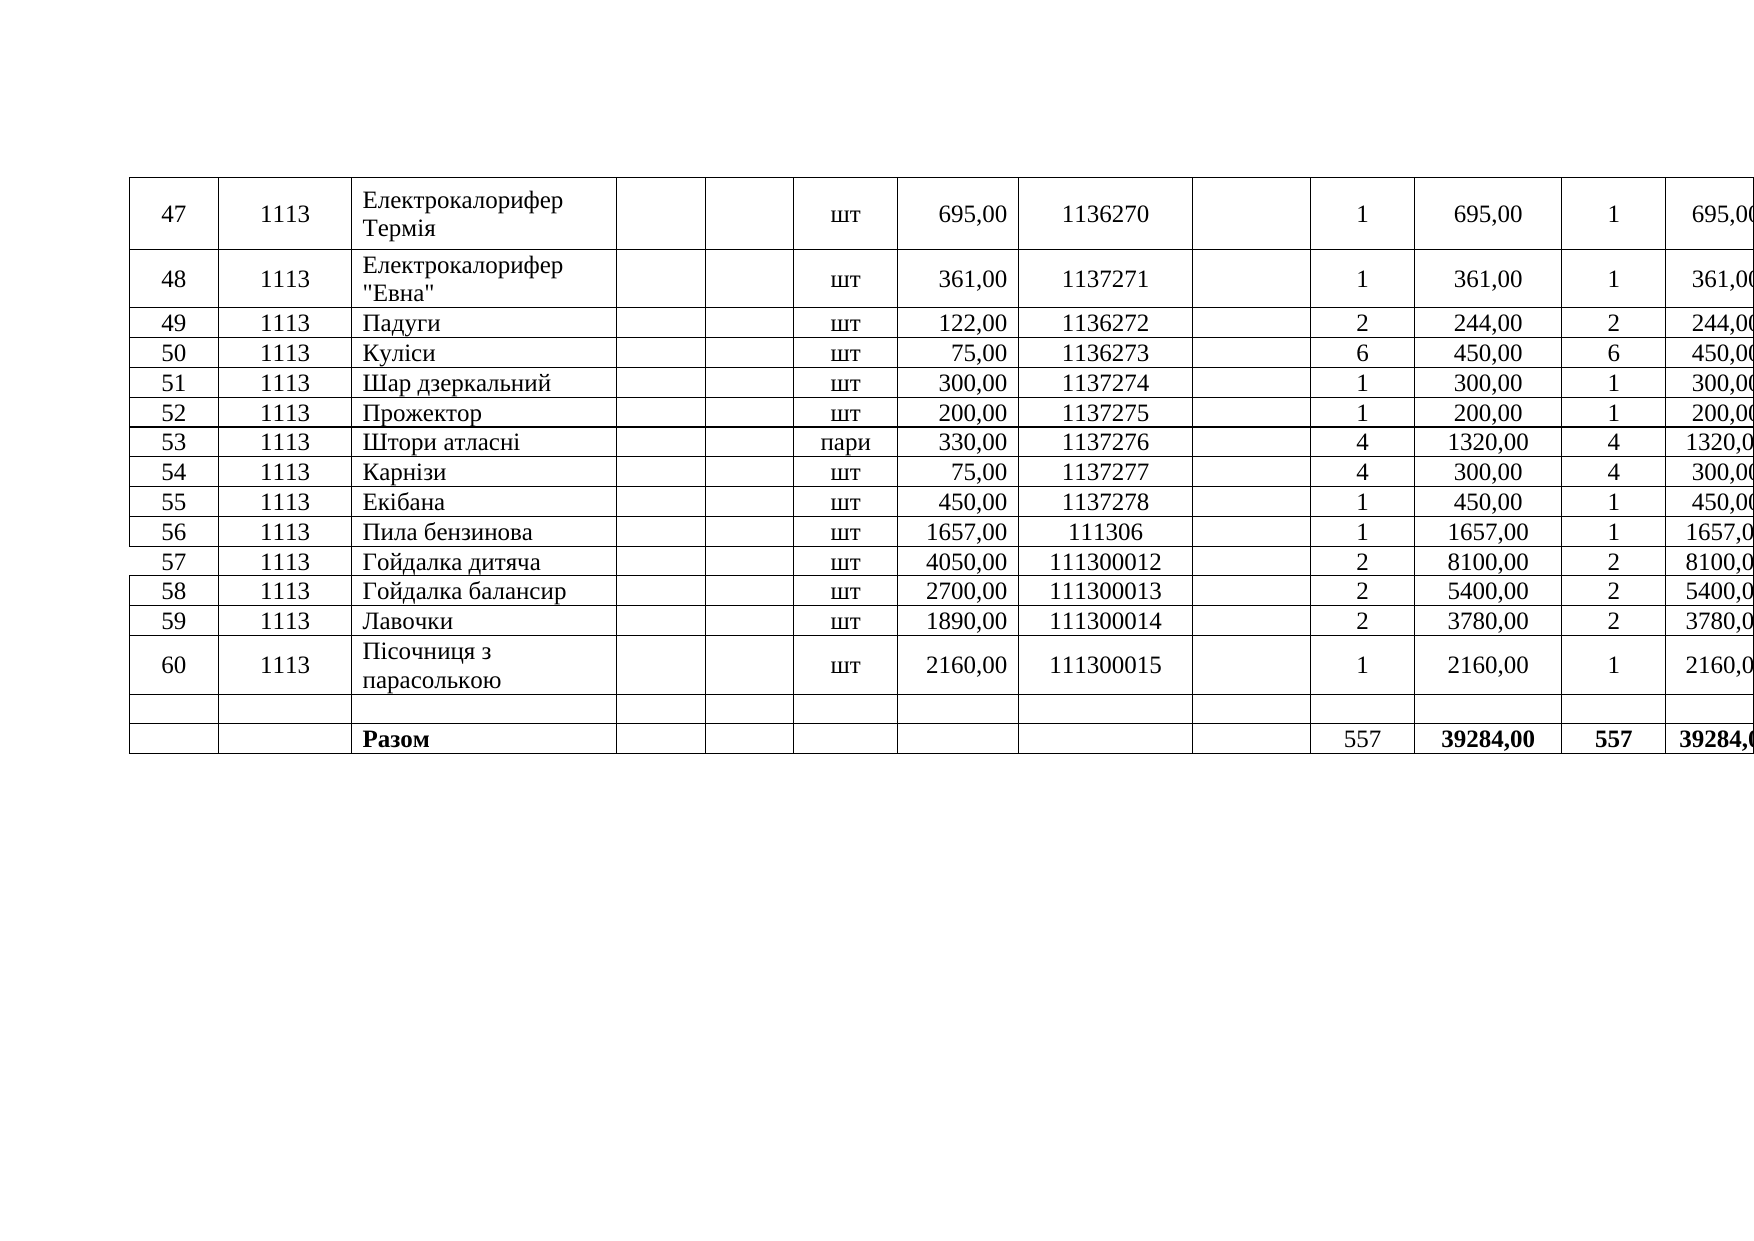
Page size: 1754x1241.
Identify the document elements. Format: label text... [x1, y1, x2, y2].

table_cell 75,00 [898, 457, 1018, 486]
table_cell 2 [1311, 576, 1414, 605]
table_cell 1137278 [1019, 487, 1192, 516]
table_cell 4 [1311, 457, 1414, 486]
table_cell [706, 457, 793, 486]
table_cell 1 [1311, 398, 1414, 426]
table_cell [617, 606, 705, 635]
table_cell 60 [130, 636, 218, 693]
table_cell 1113 [219, 457, 351, 486]
table_cell 47 [130, 178, 218, 249]
table_cell [617, 308, 705, 337]
table_cell [617, 368, 705, 397]
table_cell 54 [130, 457, 218, 486]
table_cell 56 [130, 517, 218, 546]
table_cell 2 [1311, 308, 1414, 337]
table_cell [130, 724, 218, 753]
table_cell 49 [130, 308, 218, 337]
table_cell Шар дзеркальний [352, 368, 616, 397]
table_cell 2700,00 [898, 576, 1018, 605]
table_cell 200,00 [1666, 398, 1753, 426]
table_cell пари [794, 428, 897, 456]
table_cell Карнізи [352, 457, 616, 486]
table_cell [617, 338, 705, 367]
table_cell 111300013 [1019, 576, 1192, 605]
table_cell [617, 457, 705, 486]
table_cell [1019, 724, 1192, 753]
table_cell 1113 [219, 606, 351, 635]
table_cell 1137277 [1019, 457, 1192, 486]
table_cell 1 [1562, 368, 1665, 397]
table_cell 2 [1311, 606, 1414, 635]
table_cell [1193, 636, 1310, 693]
table_cell Електрокалорифер "Евна" [352, 250, 616, 307]
table_cell Куліси [352, 338, 616, 367]
table_cell 300,00 [1666, 457, 1753, 486]
table_cell 1 [1311, 368, 1414, 397]
table_cell 111300012 [1019, 547, 1192, 575]
table_cell 8100,00 [1666, 547, 1753, 575]
table_cell 1136273 [1019, 338, 1192, 367]
table_cell 1657,00 [1666, 517, 1753, 546]
table_cell [617, 576, 705, 605]
table_cell 2 [1562, 308, 1665, 337]
table_cell 1113 [219, 517, 351, 546]
table_cell [706, 308, 793, 337]
table_cell 1113 [219, 178, 351, 249]
table_cell [706, 547, 793, 575]
table_cell [617, 428, 705, 456]
table_cell 300,00 [898, 368, 1018, 397]
table_cell [617, 636, 705, 693]
table_cell 1 [1311, 636, 1414, 693]
table_cell 695,00 [898, 178, 1018, 249]
table_cell 1137275 [1019, 398, 1192, 426]
table_cell 1 [1562, 250, 1665, 307]
table_cell [1311, 695, 1414, 723]
table_cell 122,00 [898, 308, 1018, 337]
table_cell 75,00 [898, 338, 1018, 367]
table_cell 2 [1562, 606, 1665, 635]
table_cell 1113 [219, 487, 351, 516]
table_cell 2 [1562, 576, 1665, 605]
table_cell 1 [1311, 250, 1414, 307]
table_cell 300,00 [1415, 457, 1561, 486]
table_cell 8100,00 [1415, 547, 1561, 575]
table_cell [706, 178, 793, 249]
table_cell [617, 398, 705, 426]
table_cell 695,00 [1666, 178, 1753, 249]
table_cell 450,00 [1666, 338, 1753, 367]
table_cell 244,00 [1415, 308, 1561, 337]
table_cell шт [794, 636, 897, 693]
table_cell 59 [130, 606, 218, 635]
table_cell [794, 695, 897, 723]
table_cell шт [794, 547, 897, 575]
table_cell 4 [1562, 457, 1665, 486]
table_cell 200,00 [898, 398, 1018, 426]
table_cell 2160,00 [1666, 636, 1753, 693]
table_cell 111300014 [1019, 606, 1192, 635]
table_cell 1113 [219, 636, 351, 693]
table_cell [219, 695, 351, 723]
table_cell [706, 338, 793, 367]
table_cell Гойдалка балансир [352, 576, 616, 605]
table_cell 1320,00 [1666, 428, 1753, 456]
table_cell 1 [1562, 178, 1665, 249]
table_cell шт [794, 487, 897, 516]
table_cell 200,00 [1415, 398, 1561, 426]
table_cell 6 [1311, 338, 1414, 367]
table_cell [706, 636, 793, 693]
table_cell 1 [1562, 517, 1665, 546]
table_cell [219, 724, 351, 753]
table_cell Лавочки [352, 606, 616, 635]
table_cell 450,00 [1415, 487, 1561, 516]
table_cell [898, 724, 1018, 753]
table_cell [130, 695, 218, 723]
table_cell [706, 487, 793, 516]
table_cell [1666, 695, 1753, 723]
table_cell 4 [1311, 428, 1414, 456]
table_cell 300,00 [1415, 368, 1561, 397]
table_cell шт [794, 398, 897, 426]
table_cell Прожектор [352, 398, 616, 426]
table_cell [1193, 576, 1310, 605]
table_cell 1136270 [1019, 178, 1192, 249]
table_cell 1113 [219, 250, 351, 307]
table_cell [1193, 695, 1310, 723]
table_cell [706, 368, 793, 397]
table_cell 1320,00 [1415, 428, 1561, 456]
table_cell Електрокалорифер Термія [352, 178, 616, 249]
table_cell 1657,00 [898, 517, 1018, 546]
table_cell 1 [1311, 517, 1414, 546]
table_cell 557 [1311, 724, 1414, 753]
table_cell 3780,00 [1666, 606, 1753, 635]
table_cell 450,00 [1415, 338, 1561, 367]
table_cell [1193, 338, 1310, 367]
table_cell 5400,00 [1415, 576, 1561, 605]
table_cell 1113 [219, 547, 351, 575]
table_cell 1890,00 [898, 606, 1018, 635]
table_cell [706, 517, 793, 546]
table_cell 2160,00 [898, 636, 1018, 693]
table_cell 53 [130, 428, 218, 456]
table_cell [617, 250, 705, 307]
table_cell [617, 517, 705, 546]
table_cell 2 [1311, 547, 1414, 575]
table_cell 695,00 [1415, 178, 1561, 249]
table_cell [1193, 606, 1310, 635]
table_cell 48 [130, 250, 218, 307]
table_cell [617, 178, 705, 249]
table_cell 52 [130, 398, 218, 426]
table_cell [352, 695, 616, 723]
table_cell [1193, 487, 1310, 516]
table_cell [706, 250, 793, 307]
table_cell 2 [1562, 547, 1665, 575]
table_cell шт [794, 606, 897, 635]
table_cell [1193, 398, 1310, 426]
table_cell [1193, 368, 1310, 397]
table_cell 361,00 [1415, 250, 1561, 307]
table_cell [1019, 695, 1192, 723]
table_cell 450,00 [898, 487, 1018, 516]
table_cell 1137274 [1019, 368, 1192, 397]
table_cell 1 [1562, 636, 1665, 693]
table_cell Пила бензинова [352, 517, 616, 546]
table_cell [1193, 428, 1310, 456]
table_cell 39284,00 [1415, 724, 1561, 753]
table_cell шт [794, 338, 897, 367]
table_cell 300,00 [1666, 368, 1753, 397]
table_cell 1113 [219, 428, 351, 456]
table_cell [706, 695, 793, 723]
table_cell 50 [130, 338, 218, 367]
table_cell 111306 [1019, 517, 1192, 546]
table_cell [1193, 250, 1310, 307]
table_cell [1193, 178, 1310, 249]
table_cell 330,00 [898, 428, 1018, 456]
table_cell Пісочниця з парасолькою [352, 636, 616, 693]
table_cell шт [794, 457, 897, 486]
table_cell 51 [130, 368, 218, 397]
table_cell 450,00 [1666, 487, 1753, 516]
table_cell 1113 [219, 398, 351, 426]
table_cell [706, 428, 793, 456]
table_cell 244,00 [1666, 308, 1753, 337]
table_cell 1 [1311, 178, 1414, 249]
table_cell [706, 398, 793, 426]
table_cell 1 [1311, 487, 1414, 516]
table_cell шт [794, 308, 897, 337]
table_cell [1193, 457, 1310, 486]
table_cell 4 [1562, 428, 1665, 456]
table_cell Штори атласні [352, 428, 616, 456]
table_cell Разом [352, 724, 616, 753]
table_cell [706, 724, 793, 753]
table_cell 1657,00 [1415, 517, 1561, 546]
table_cell [1562, 695, 1665, 723]
table_cell [617, 724, 705, 753]
table_cell шт [794, 178, 897, 249]
table_cell [706, 606, 793, 635]
table_cell 4050,00 [898, 547, 1018, 575]
table_cell [1193, 547, 1310, 575]
table_cell Гойдалка дитяча [352, 547, 616, 575]
table_cell [898, 695, 1018, 723]
table_cell шт [794, 517, 897, 546]
table_cell шт [794, 368, 897, 397]
table_cell 361,00 [1666, 250, 1753, 307]
table_cell 361,00 [898, 250, 1018, 307]
table_cell [617, 695, 705, 723]
table_cell 3780,00 [1415, 606, 1561, 635]
table_cell 1136272 [1019, 308, 1192, 337]
table_cell 111300015 [1019, 636, 1192, 693]
table_cell 1113 [219, 338, 351, 367]
table_cell 39284,00 [1666, 724, 1753, 753]
table_cell [1193, 308, 1310, 337]
table_cell Екібана [352, 487, 616, 516]
table_cell [794, 724, 897, 753]
table_cell [617, 547, 705, 575]
table_cell 1 [1562, 398, 1665, 426]
table_cell 1137271 [1019, 250, 1192, 307]
table_cell Падуги [352, 308, 616, 337]
table_cell 2160,00 [1415, 636, 1561, 693]
table_cell шт [794, 576, 897, 605]
table_cell 1137276 [1019, 428, 1192, 456]
table_cell [706, 576, 793, 605]
table_cell 1113 [219, 368, 351, 397]
table_cell [1193, 724, 1310, 753]
table_cell 1113 [219, 308, 351, 337]
table_cell 57 [129, 547, 218, 575]
table_cell 1113 [219, 576, 351, 605]
table_cell [1415, 695, 1561, 723]
table_cell [1193, 517, 1310, 546]
table_cell [617, 487, 705, 516]
table_cell шт [794, 250, 897, 307]
table_cell 55 [130, 487, 218, 516]
table_cell 557 [1562, 724, 1665, 753]
table_cell 5400,00 [1666, 576, 1753, 605]
table_cell 6 [1562, 338, 1665, 367]
table_cell 1 [1562, 487, 1665, 516]
table_cell 58 [130, 576, 218, 605]
